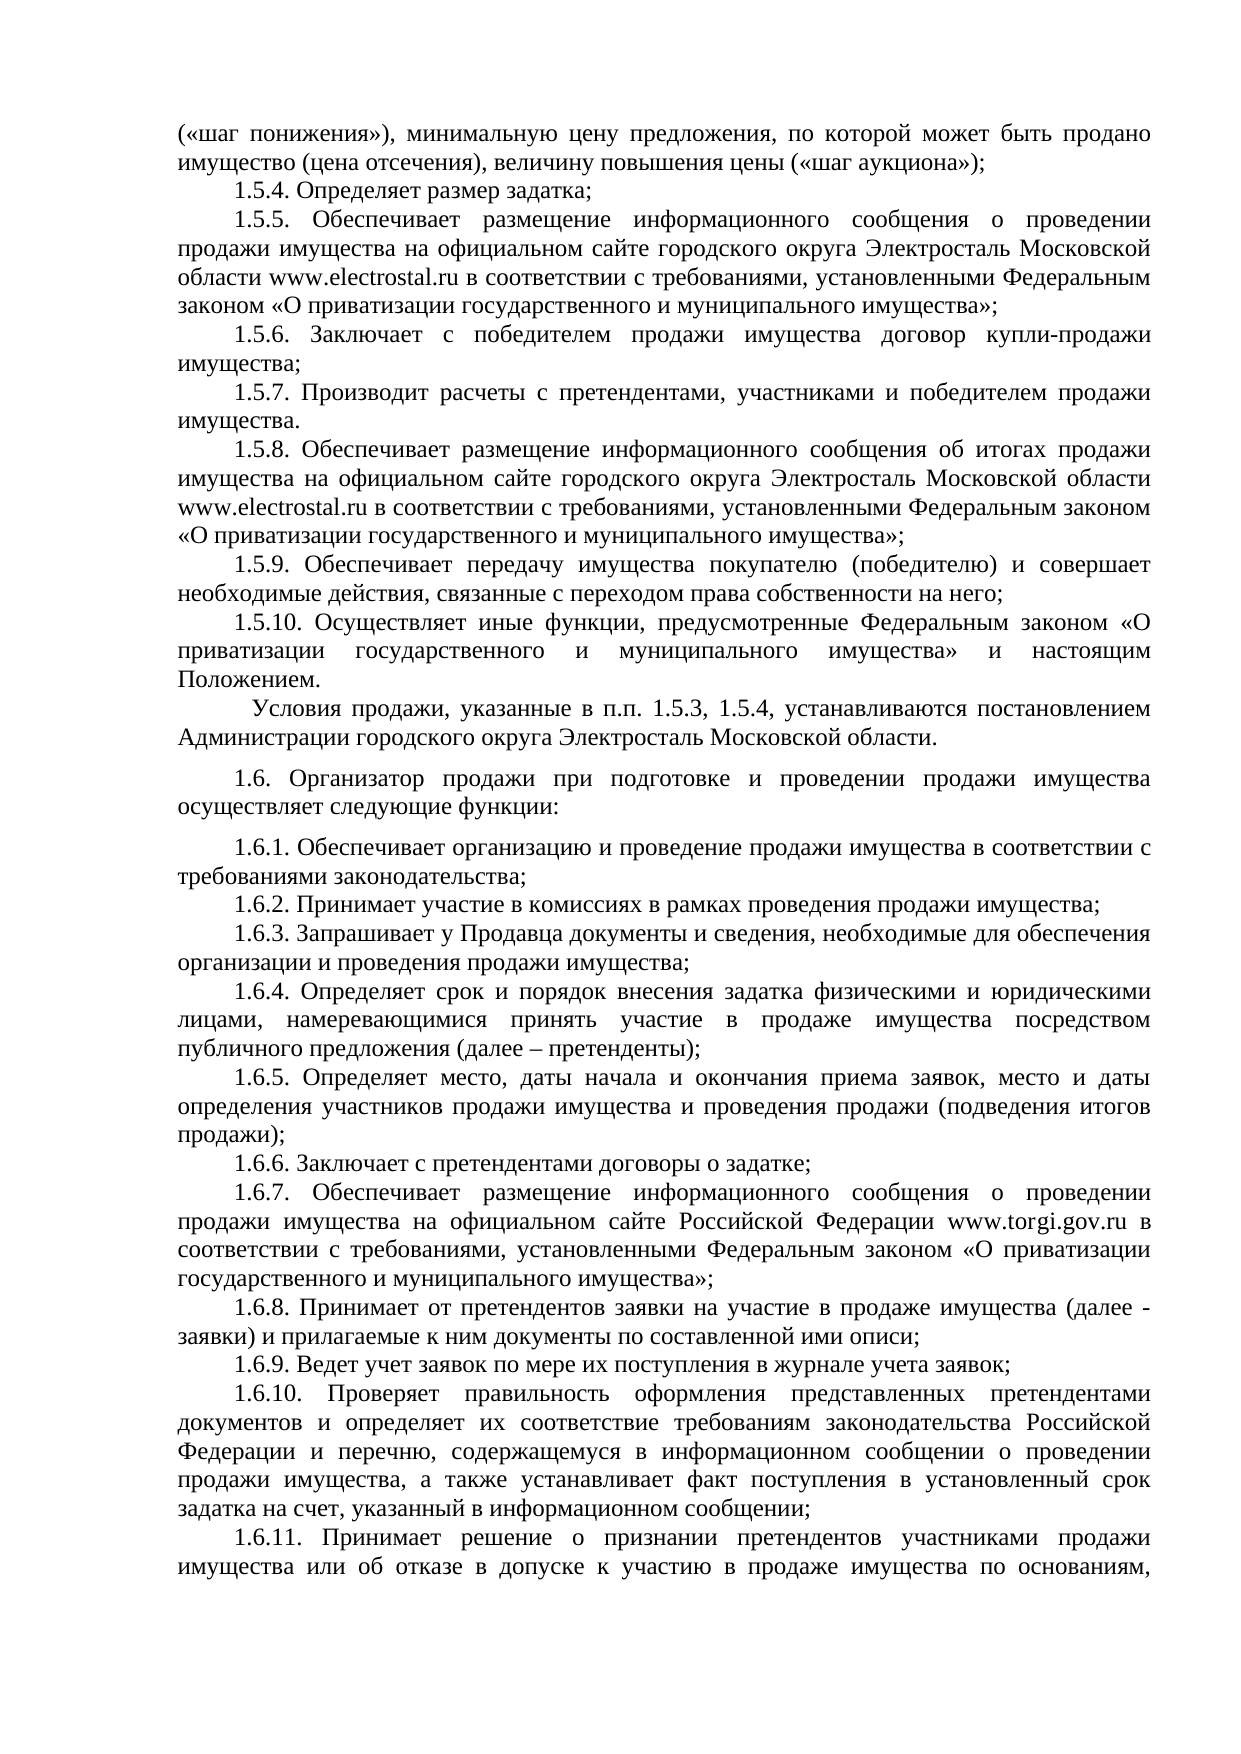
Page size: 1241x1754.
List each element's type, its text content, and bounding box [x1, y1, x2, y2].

text 1.5.8. Обеспечивает размещение информационного сообщения об итогах продажи имущества на официальном сайте городского округа Электросталь Московской области www.electrostal.ru в соответствии с требованиями, установленными Федеральным законом «О приватизации государственного и муниципального имущества»; [177, 434, 1152, 549]
text 1.5.7. Производит расчеты с претендентами, участниками и победителем продажи имущества. [177, 377, 1152, 434]
text 1.6.7. Обеспечивает размещение информационного сообщения о проведении продажи имущества на официальном сайте Российской Федерации www.torgi.gov.ru в соответствии с требованиями, установленными Федеральным законом «О приватизации государственного и муниципального имущества»; [177, 1177, 1152, 1292]
text 1.6.3. Запрашивает у Продавца документы и сведения, необходимые для обеспечения организации и проведения продажи имущества; [177, 918, 1152, 976]
text 1.6.4. Определяет срок и порядок внесения задатка физическими и юридическими лицами, намеревающимися принять участие в продаже имущества посредством публичного предложения (далее – претенденты); [177, 976, 1152, 1062]
text 1.6.9. Ведет учет заявок по мере их поступления в журнале учета заявок; [177, 1349, 1152, 1378]
text 1.6.5. Определяет место, даты начала и окончания приема заявок, место и даты определения участников продажи имущества и проведения продажи (подведения итогов продажи); [177, 1062, 1152, 1148]
text 1.5.9. Обеспечивает передачу имущества покупателю (победителю) и совершает необходимые действия, связанные с переходом права собственности на него; [177, 549, 1152, 607]
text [177, 118, 1152, 176]
text 1.5.4. Определяет размер задатка; [177, 176, 1152, 204]
text 1.5.6. Заключает с победителем продажи имущества договор купли-продажи имущества; [177, 319, 1152, 377]
text 1.5.5. Обеспечивает размещение информационного сообщения о проведении продажи имущества на официальном сайте городского округа Электросталь Московской области www.electrostal.ru в соответствии с требованиями, установленными Федеральным законом «О приватизации государственного и муниципального имущества»; [177, 204, 1152, 319]
text 1.6.1. Обеспечивает организацию и проведение продажи имущества в соответствии с требованиями законодательства; [177, 832, 1152, 889]
text 1.6.8. Принимает от претендентов заявки на участие в продаже имущества (далее - заявки) и прилагаемые к ним документы по составленной ими описи; [177, 1292, 1152, 1349]
text Условия продажи, указанные в п.п. 1.5.3, 1.5.4, устанавливаются постановлением Администрации городского округа Электросталь Московской области. [177, 693, 1152, 751]
text 1.6.10. Проверяет правильность оформления представленных претендентами документов и определяет их соответствие требованиям законодательства Российской Федерации и перечню, содержащемуся в информационном сообщении о проведении продажи имущества, а также устанавливает факт поступления в установленный срок задатка на счет, указанный в информационном сообщении; [177, 1378, 1152, 1522]
text 1.5.10. Осуществляет иные функции, предусмотренные Федеральным законом «О приватизации государственного и муниципального имущества» и настоящим Положением. [177, 607, 1152, 693]
text 1.6. Организатор продажи при подготовке и проведении продажи имущества осуществляет следующие функции: [177, 763, 1152, 820]
text 1.6.2. Принимает участие в комиссиях в рамках проведения продажи имущества; [177, 889, 1152, 918]
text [177, 1522, 1152, 1579]
text 1.6.6. Заключает с претендентами договоры о задатке; [177, 1148, 1152, 1177]
